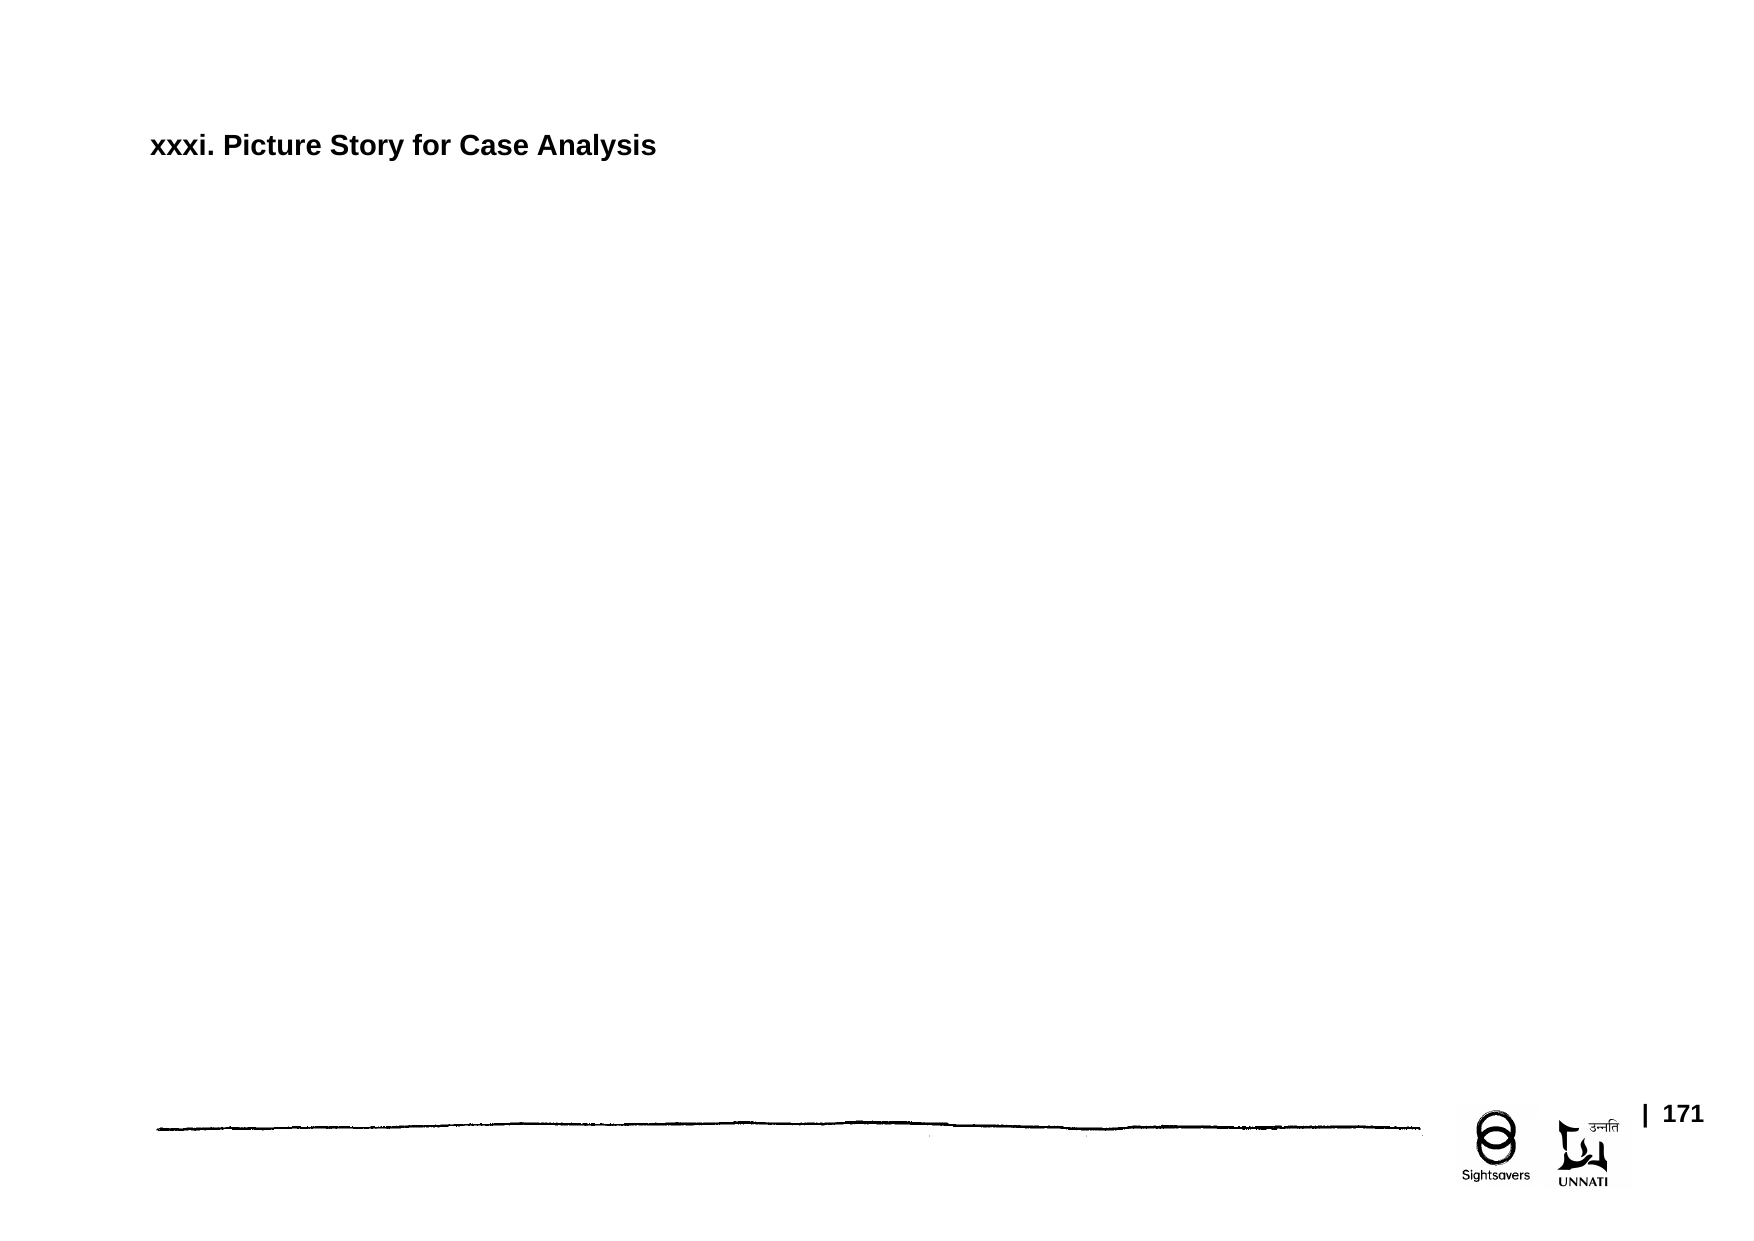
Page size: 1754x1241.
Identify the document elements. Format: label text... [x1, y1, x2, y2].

picture [1540, 1119, 1633, 1189]
subtitle xxxi. Picture Story for Case Analysis [150, 127, 1604, 161]
picture [1454, 1102, 1539, 1187]
picture [150, 1113, 1428, 1140]
